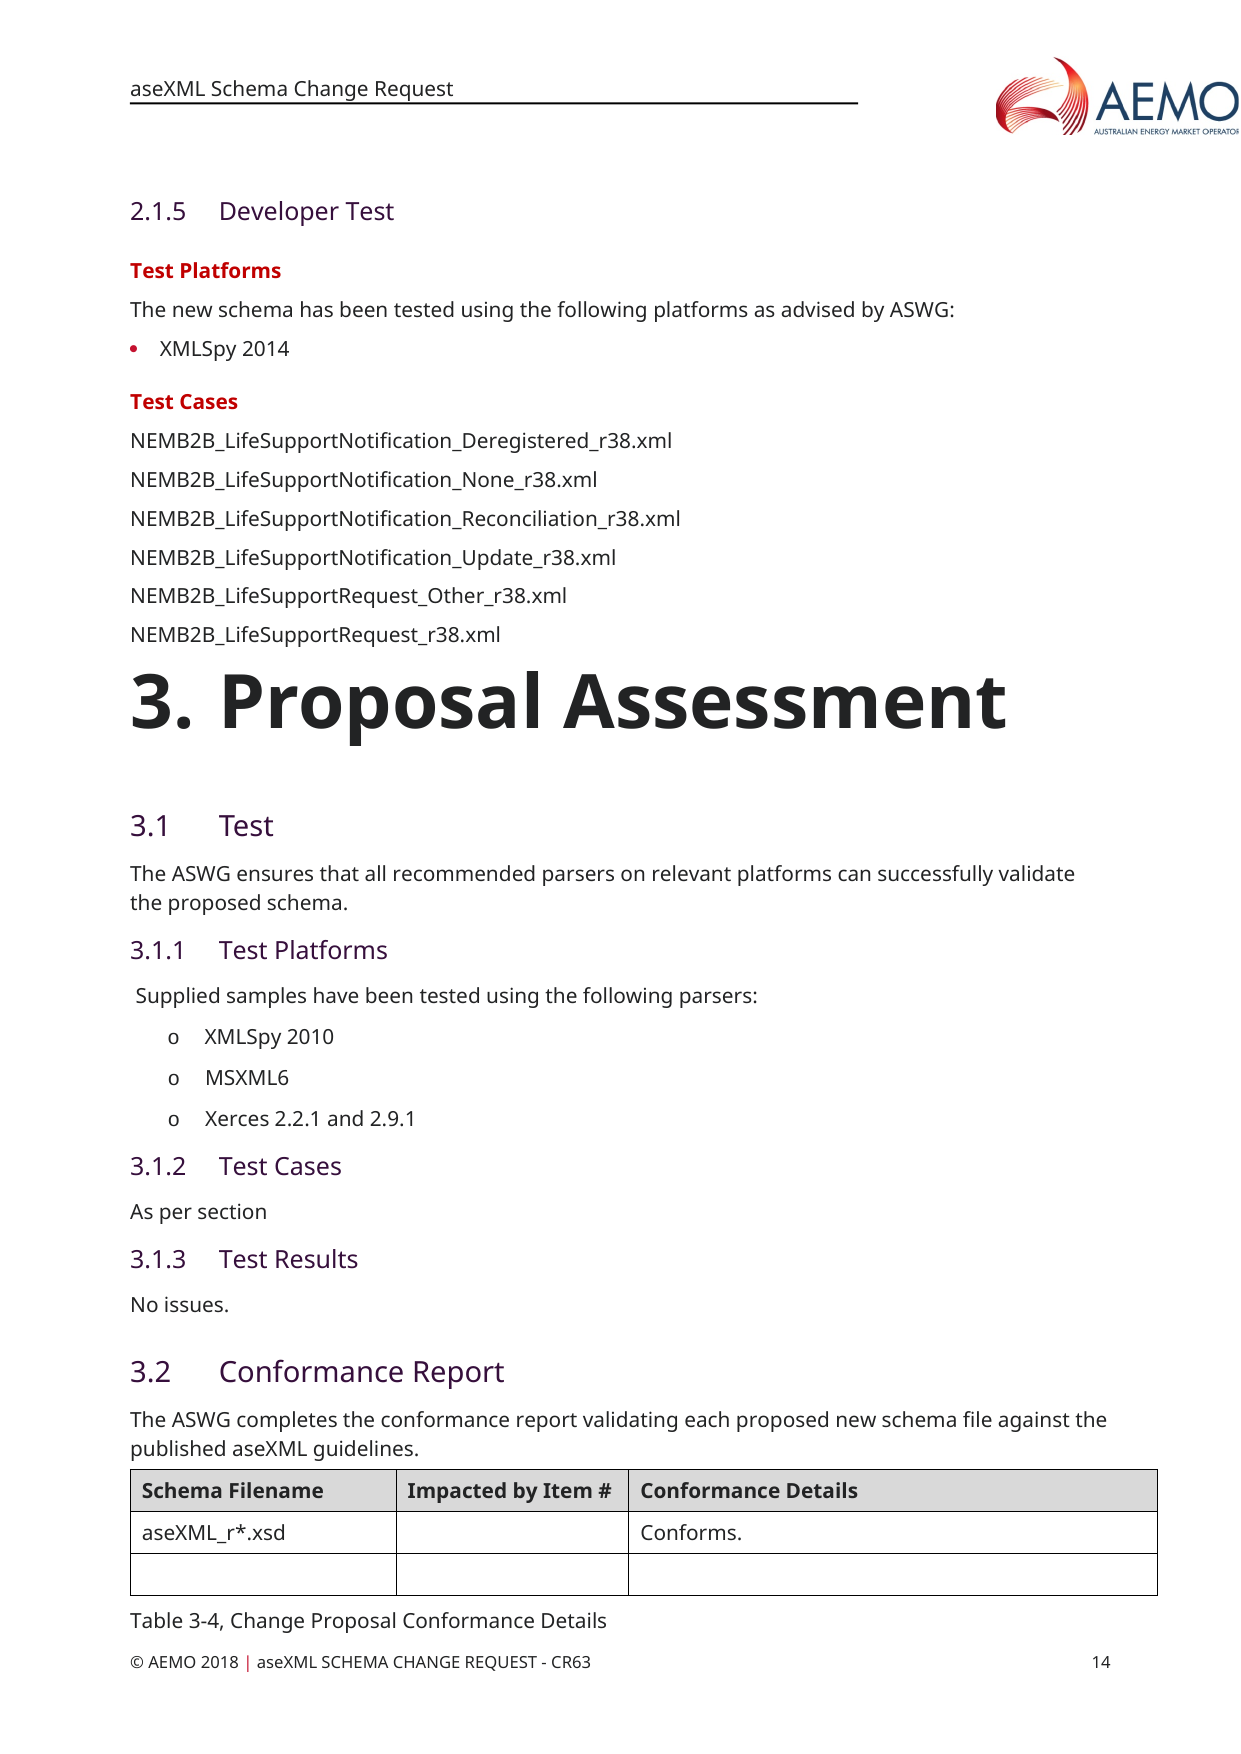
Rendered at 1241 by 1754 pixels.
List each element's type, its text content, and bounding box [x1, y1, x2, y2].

table_header Conformance Details [629, 1470, 1157, 1511]
text Supplied samples have been tested using the following parsers: [130, 981, 1110, 1009]
subtitle Test Platforms [130, 256, 1110, 285]
text The ASWG ensures that all recommended parsers on relevant platforms can successfully validate the proposed schema. [130, 859, 1110, 916]
picture [994, 56, 1239, 134]
table_cell Conforms. [629, 1512, 1157, 1553]
subtitle Proposal Assessment [130, 655, 1110, 747]
subtitle Conformance Report [130, 1352, 1110, 1391]
list XMLSpy 2014 [130, 334, 1110, 362]
text NEMB2B_LifeSupportNotification_Update_r38.xml [130, 543, 1110, 571]
text As per section 2.1.5.2 [130, 1197, 1110, 1225]
subtitle Test Results [130, 1242, 1110, 1276]
list XMLSpy 2010 [167, 1022, 1110, 1050]
subtitle Test Cases [130, 1149, 1110, 1183]
subtitle Test Platforms [130, 933, 1110, 967]
text No issues. [130, 1290, 1110, 1318]
table_header Schema Filename [131, 1470, 396, 1511]
subtitle Test Cases [130, 387, 1110, 416]
text NEMB2B_LifeSupportNotification_Reconciliation_r38.xml [130, 504, 1110, 532]
table_cell [397, 1554, 628, 1595]
text NEMB2B_LifeSupportNotification_None_r38.xml [130, 465, 1110, 493]
text NEMB2B_LifeSupportRequest_Other_r38.xml [130, 582, 1110, 610]
list MSXML6 [167, 1063, 1110, 1091]
text The new schema has been tested using the following platforms as advised by ASWG: [130, 295, 1110, 323]
text The ASWG completes the conformance report validating each proposed new schema file against the published aseXML guidelines. [130, 1406, 1110, 1462]
text NEMB2B_LifeSupportNotification_Deregistered_r38.xml [130, 426, 1110, 455]
table_cell [629, 1554, 1157, 1595]
table_header Impacted by Item # [397, 1470, 628, 1511]
subtitle Test [130, 805, 1110, 845]
table_cell aseXML_r*.xsd [131, 1512, 396, 1553]
text NEMB2B_LifeSupportRequest_r38.xml [130, 621, 1110, 649]
table_cell [131, 1554, 396, 1595]
list Xerces 2.2.1 and 2.9.1 [167, 1104, 1110, 1132]
table_cell [397, 1512, 628, 1553]
subtitle Developer Test [130, 194, 1110, 228]
